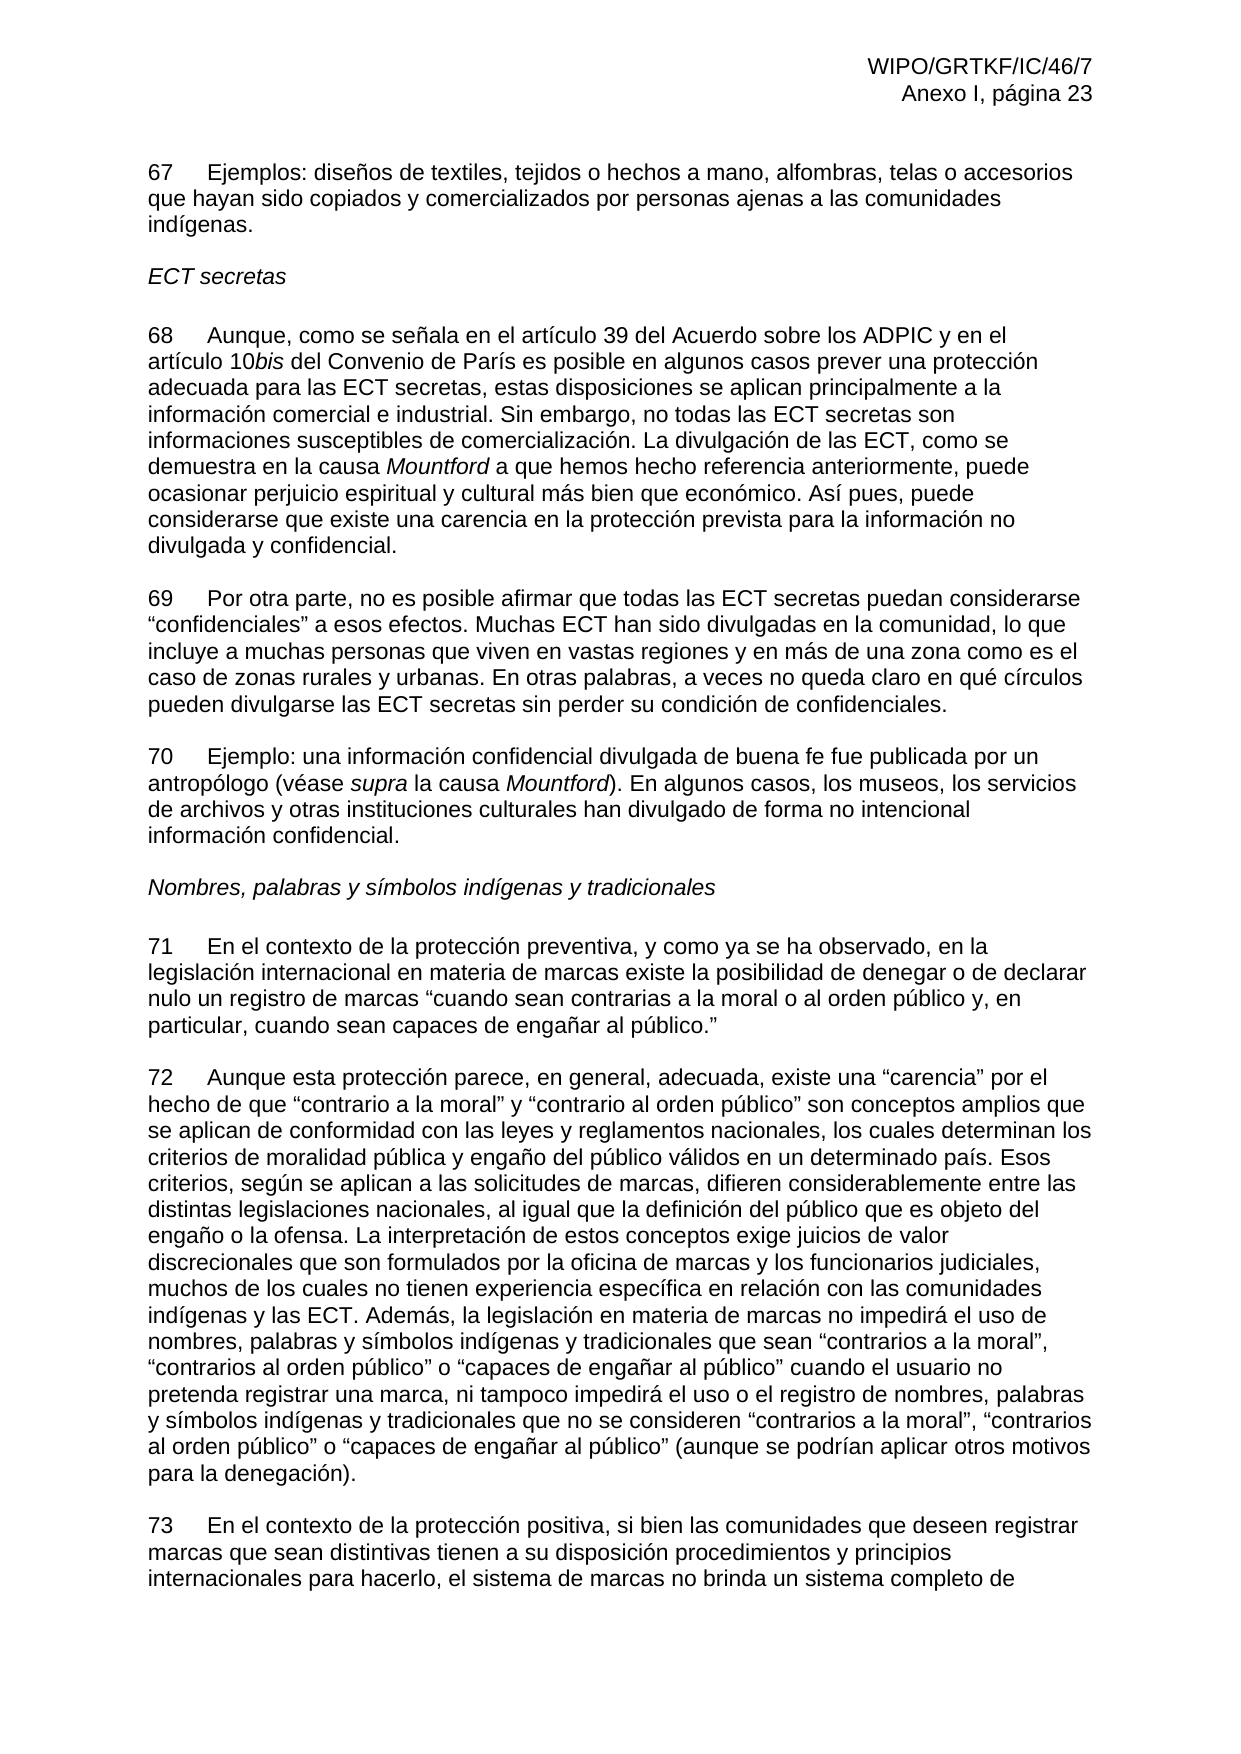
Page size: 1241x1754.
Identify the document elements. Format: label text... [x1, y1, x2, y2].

text En el contexto de la protección preventiva, y como ya se ha observado, en la legislación internacional en materia de marcas existe la posibilidad de denegar o de declarar nulo un registro de marcas “cuando sean contrarias a la moral o al orden público y, en particular, cuando sean capaces de engañar al público.” [148, 933, 1092, 1038]
text Por otra parte, no es posible afirmar que todas las ECT secretas puedan considerarse “confidenciales” a esos efectos. Muchas ECT han sido divulgadas en la comunidad, lo que incluye a muchas personas que viven en vastas regiones y en más de una zona como es el caso de zonas rurales y urbanas. En otras palabras, a veces no queda claro en qué círculos pueden divulgarse las ECT secretas sin perder su condición de confidenciales. [148, 585, 1092, 717]
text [148, 1512, 1092, 1591]
text Aunque, como se señala en el artículo 39 del Acuerdo sobre los ADPIC y en el artículo 10bis del Convenio de París es posible en algunos casos prever una protección adecuada para las ECT secretas, estas disposiciones se aplican principalmente a la información comercial e industrial. Sin embargo, no todas las ECT secretas son informaciones susceptibles de comercialización. La divulgación de las ECT, como se demuestra en la causa Mountford a que hemos hecho referencia anteriormente, puede ocasionar perjuicio espiritual y cultural más bien que económico. Así pues, puede considerarse que existe una carencia en la protección prevista para la información no divulgada y confidencial. [148, 322, 1092, 559]
text Ejemplo: una información confidencial divulgada de buena fe fue publicada por un antropólogo (véase supra la causa Mountford). En algunos casos, los museos, los servicios de archivos y otras instituciones culturales han divulgado de forma no intencional información confidencial. [148, 743, 1092, 849]
text Nombres, palabras y símbolos indígenas y tradicionales [148, 874, 1092, 900]
text ECT secretas [148, 263, 1092, 289]
text Aunque esta protección parece, en general, adecuada, existe una “carencia” por el hecho de que “contrario a la moral” y “contrario al orden público” son conceptos amplios que se aplican de conformidad con las leyes y reglamentos nacionales, los cuales determinan los criterios de moralidad pública y engaño del público válidos en un determinado país. Esos criterios, según se aplican a las solicitudes de marcas, difieren considerablemente entre las distintas legislaciones nacionales, al igual que la definición del público que es objeto del engaño o la ofensa. La interpretación de estos conceptos exige juicios de valor discrecionales que son formulados por la oficina de marcas y los funcionarios judiciales, muchos de los cuales no tienen experiencia específica en relación con las comunidades indígenas y las ECT. Además, la legislación en materia de marcas no impedirá el uso de nombres, palabras y símbolos indígenas y tradicionales que sean “contrarios a la moral”, “contrarios al orden público” o “capaces de engañar al público” cuando el usuario no pretenda registrar una marca, ni tampoco impedirá el uso o el registro de nombres, palabras y símbolos indígenas y tradicionales que no se consideren “contrarios a la moral”, “contrarios al orden público” o “capaces de engañar al público” (aunque se podrían aplicar otros motivos para la denegación). [148, 1064, 1092, 1486]
text Ejemplos: diseños de textiles, tejidos o hechos a mano, alfombras, telas o accesorios que hayan sido copiados y comercializados por personas ajenas a las comunidades indígenas. [148, 158, 1092, 238]
